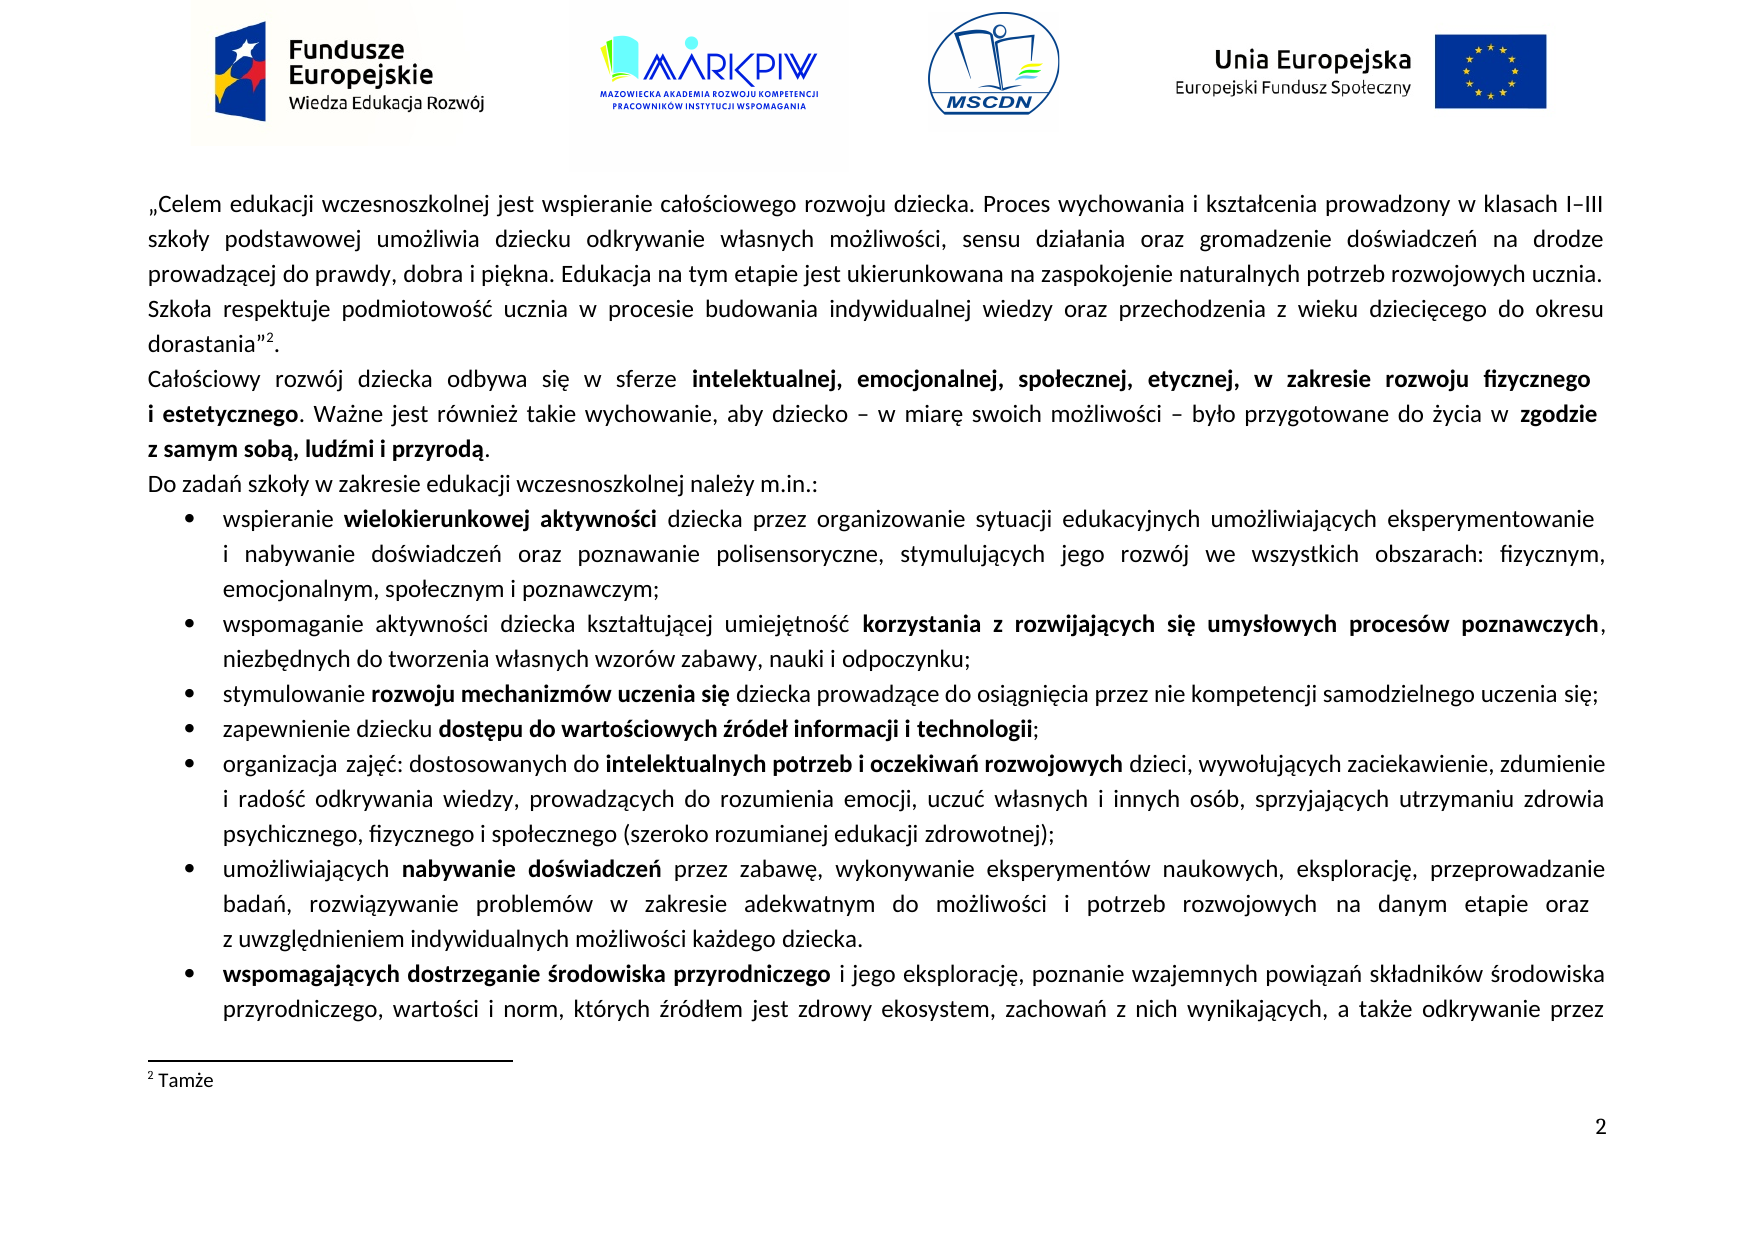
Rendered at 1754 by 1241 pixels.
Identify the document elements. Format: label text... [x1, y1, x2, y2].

list organizacja zajęć: dostosowanych do intelektualnych potrzeb i oczekiwań rozwojowych dzieci, wywołujących zaciekawienie, zdumienie i radość odkrywania wiedzy, prowadzących do rozumienia emocji, uczuć własnych i innych osób, sprzyjających utrzymaniu zdrowia psychicznego, fizycznego i społecznego (szeroko rozumianej edukacji zdrowotnej); [185, 748, 1606, 848]
text Całościowy rozwój dziecka odbywa się w sferze intelektualnej, emocjonalnej, społecznej, etycznej, w zakresie rozwoju fizycznego i estetycznego. Ważne jest również takie wychowanie, aby dziecko – w miarę swoich możliwości – było przygotowane do życia w zgodzie z samym sobą, ludźmi i przyrodą. [148, 363, 1606, 463]
list wspomaganie aktywności dziecka kształtującej umiejętność korzystania z rozwijających się umysłowych procesów poznawczych, niezbędnych do tworzenia własnych wzorów zabawy, nauki i odpoczynku; [185, 608, 1606, 673]
list umożliwiających nabywanie doświadczeń przez zabawę, wykonywanie eksperymentów naukowych, eksplorację, przeprowadzanie badań, rozwiązywanie problemów w zakresie adekwatnym do możliwości i potrzeb rozwojowych na danym etapie oraz z uwzględnieniem indywidualnych możliwości każdego dziecka. [185, 853, 1606, 953]
picture [928, 12, 1060, 132]
picture [568, 0, 850, 172]
list wspieranie wielokierunkowej aktywności dziecka przez organizowanie sytuacji edukacyjnych umożliwiających eksperymentowanie i nabywanie doświadczeń oraz poznawanie polisensoryczne, stymulujących jego rozwój we wszystkich obszarach: fizycznym, emocjonalnym, społecznym i poznawczym; [185, 503, 1606, 603]
text Do zadań szkoły w zakresie edukacji wczesnoszkolnej należy m.in.: [148, 468, 1606, 498]
picture [190, 0, 508, 146]
picture [1151, 9, 1571, 133]
list stymulowanie rozwoju mechanizmów uczenia się dziecka prowadzące do osiągnięcia przez nie kompetencji samodzielnego uczenia się; [185, 678, 1606, 708]
list zapewnienie dziecku dostępu do wartościowych źródeł informacji i technologii; [185, 713, 1606, 743]
text „Celem edukacji wczesnoszkolnej jest wspieranie całościowego rozwoju dziecka. Proces wychowania i kształcenia prowadzony w klasach I–III szkoły podstawowej umożliwia dziecku odkrywanie własnych możliwości, sensu działania oraz gromadzenie doświadczeń na drodze prowadzącej do prawdy, dobra i piękna. Edukacja na tym etapie jest ukierunkowana na zaspokojenie naturalnych potrzeb rozwojowych ucznia. Szkoła respektuje podmiotowość ucznia w procesie budowania indywidualnej wiedzy oraz przechodzenia z wieku dziecięcego do okresu dorastania”. [148, 188, 1606, 358]
